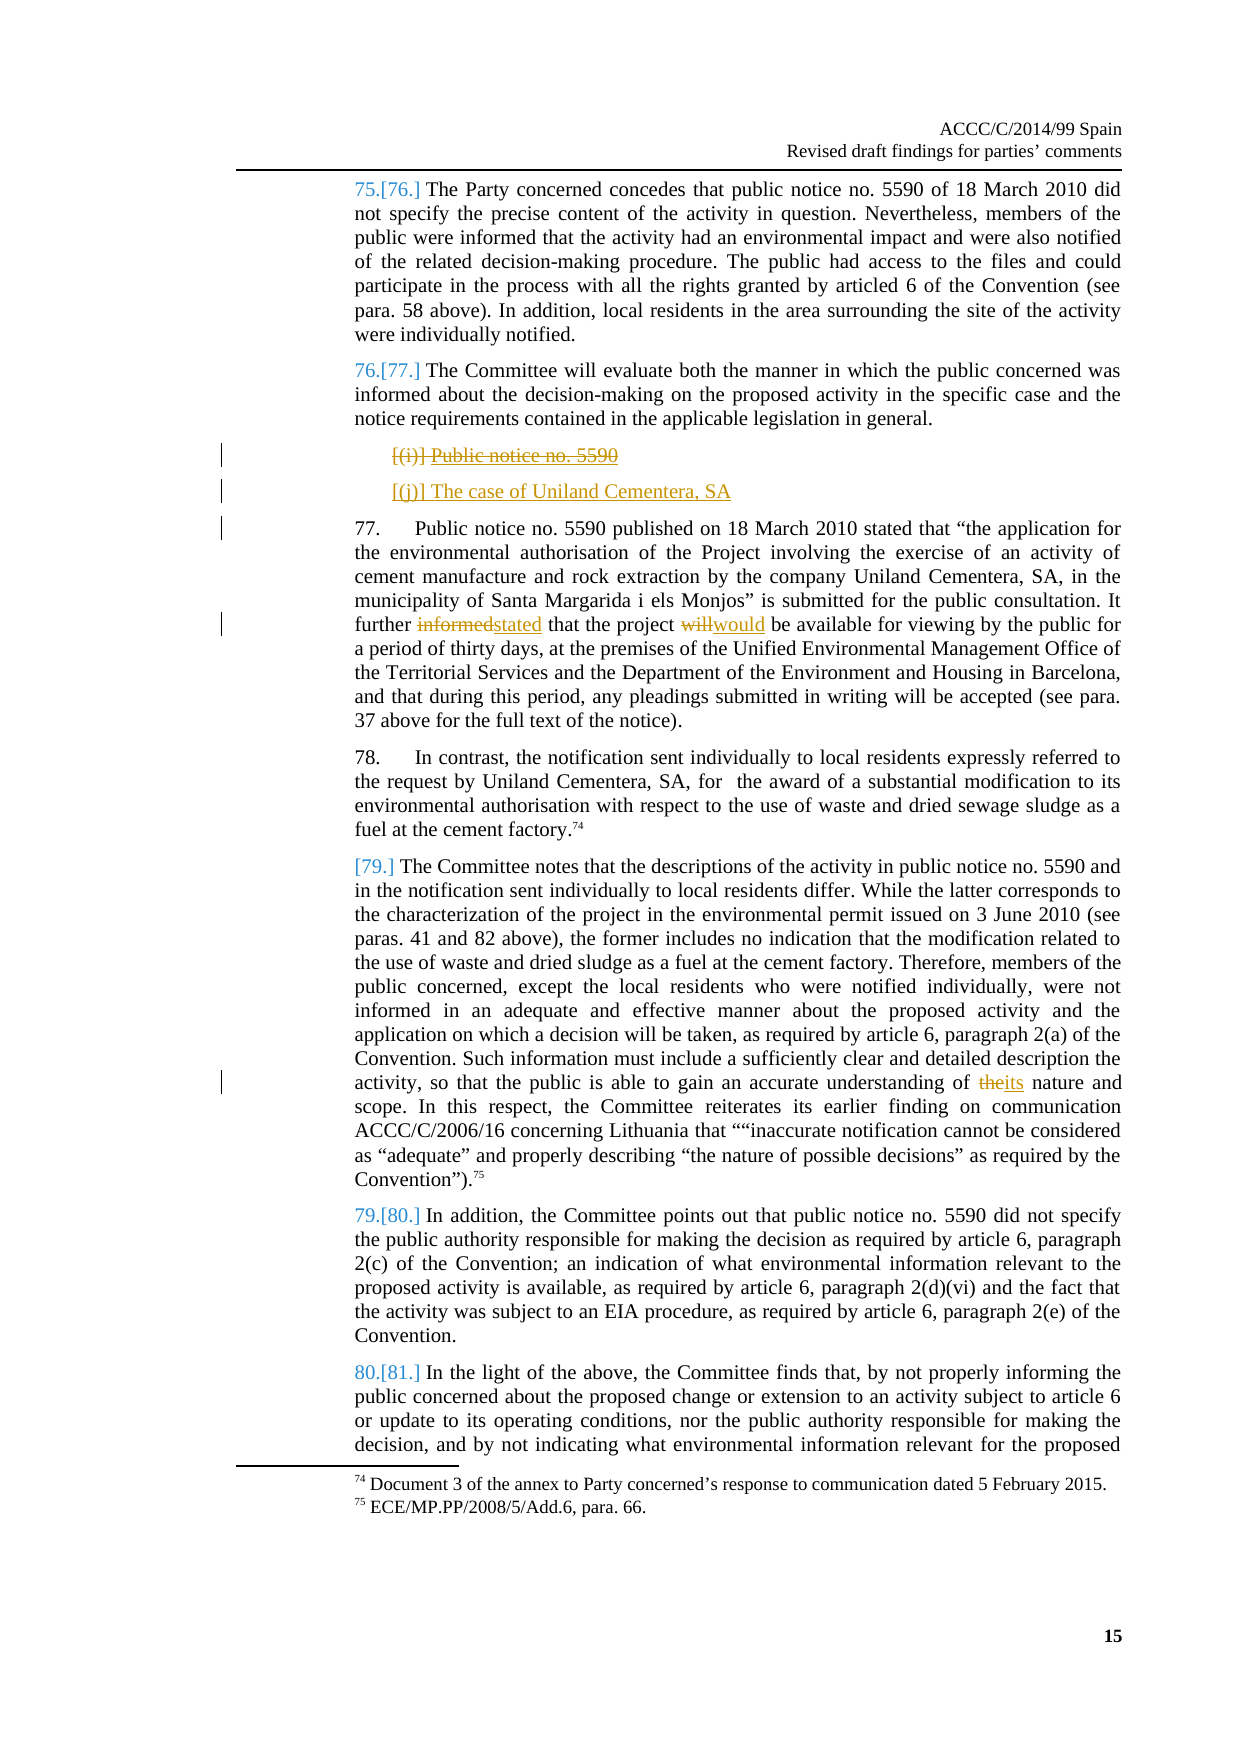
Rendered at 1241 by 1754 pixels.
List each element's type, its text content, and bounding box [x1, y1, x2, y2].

list The Committee notes that the descriptions of the activity in public notice no. 5590 and in the notification sent individually to local residents differ. While the latter corresponds to the characterization of the project in the environmental permit issued on 3 June 2010 (see paras. and above), the former includes no indication that the modification related to the use of waste and dried sludge as a fuel at the cement factory. Therefore, members of the public concerned, except the local residents who were notified individually, were not informed in an adequate and effective manner about the proposed activity and the application on which a decision will be taken, as required by article 6, paragraph 2(a) of the Convention. Such information must include a sufficiently clear and detailed description the activity, so that the public is able to gain an accurate understanding of nature and scope. In this respect, the Committee reiterates its earlier finding on communication ACCC/C/2006/16 concerning Lithuania that ““inaccurate notification cannot be considered as “adequate” and properly describing “the nature of possible decisions” as required by the Convention”). [354, 854, 1122, 1191]
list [354, 1360, 1122, 1456]
list The Committee will evaluate both the manner in which the public concerned was informed about the decision-making on the proposed activity in the specific case and the notice requirements contained in the applicable legislation in general. [354, 358, 1122, 430]
list In addition, the Committee points out that public notice no. 5590 did not specify the public authority responsible for making the decision as required by article 6, paragraph 2(c) of the Convention; an indication of what environmental information relevant to the proposed activity is available, as required by article 6, paragraph 2(d)(vi) and the fact that the activity was subject to an EIA procedure, as required by article 6, paragraph 2(e) of the Convention. [354, 1203, 1122, 1347]
list Public notice no. 5590 published on 18 March 2010 stated that “the application for the environmental authorisation of the Project involving the exercise of an activity of cement manufacture and rock extraction by the company Uniland Cementera, SA, in the municipality of Santa Margarida i els Monjos” is submitted for the public consultation. It further that the project be available for viewing by the public for a period of thirty days, at the premises of the Unified Environmental Management Office of the Territorial Services and the Department of the Environment and Housing in Barcelona, and that during this period, any pleadings submitted in writing will be accepted (see para. above for the full text of the notice). [354, 516, 1122, 732]
list In contrast, the notification sent individually to local residents expressly referred to the request by Uniland Cementera, SA, for the award of a substantial modification to its environmental authorisation with respect to the use of waste and dried sewage sludge as a fuel at the cement factory. [354, 745, 1122, 841]
list The Party concerned concedes that public notice no. 5590 of 18 March 2010 did not specify the precise content of the activity in question. Nevertheless, members of the public were informed that the activity had an environmental impact and were also notified of the related decision-making procedure. The public had access to the files and could participate in the process with all the rights granted by articled 6 of the Convention (see para. above). In addition, local residents in the area surrounding the site of the activity were individually notified. [354, 177, 1122, 346]
